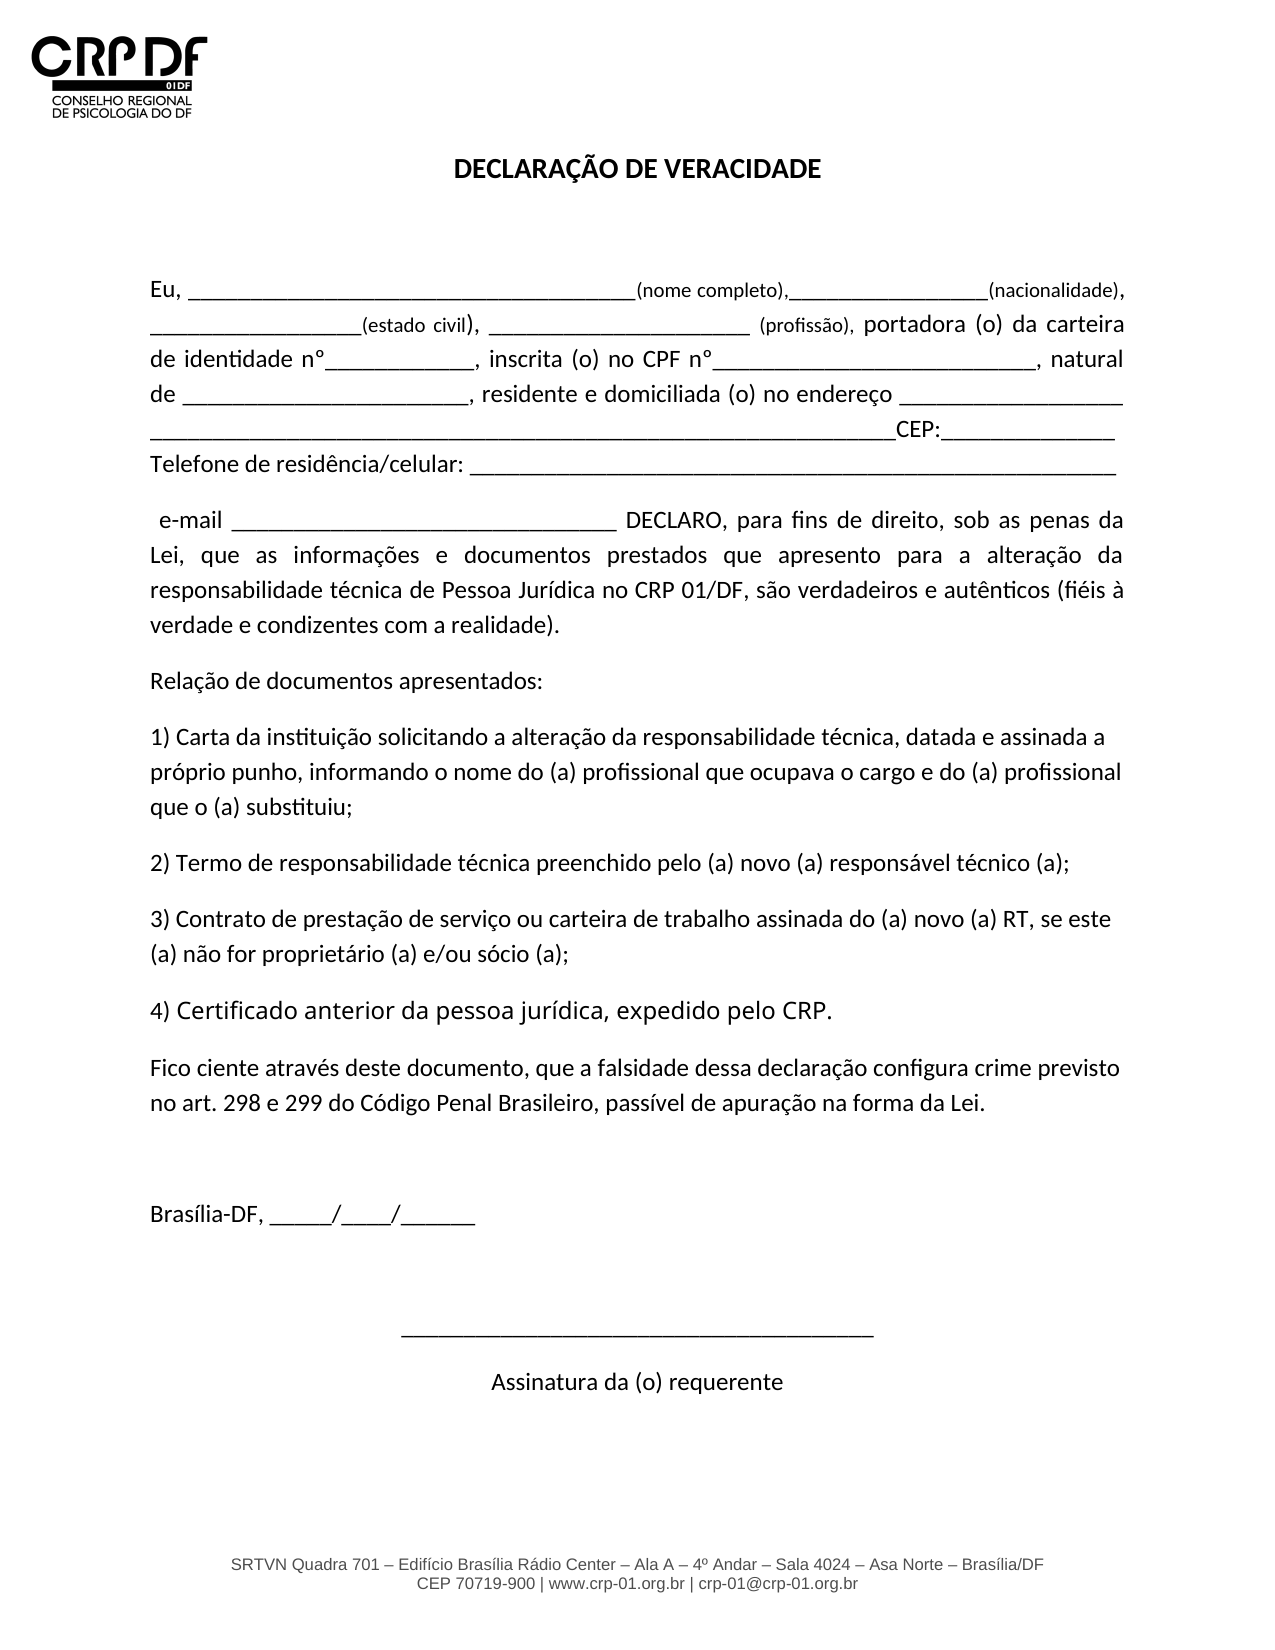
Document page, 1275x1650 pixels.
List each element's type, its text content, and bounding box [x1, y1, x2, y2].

text 4) Certificado anterior da pessoa jurídica, expedido pelo CRP. [150, 993, 1125, 1026]
text Fico ciente através deste documento, que a falsidade dessa declaração configura crime previsto no art. 298 e 299 do Código Penal Brasileiro, passível de apuração na forma da Lei. [150, 1052, 1125, 1117]
text 2) Termo de responsabilidade técnica preenchido pelo (a) novo (a) responsável técnico (a); [150, 847, 1125, 877]
picture [22, 28, 217, 128]
text 1) Carta da instituição solicitando a alteração da responsabilidade técnica, datada e assinada a próprio punho, informando o nome do (a) profissional que ocupava o cargo e do (a) profissional que o (a) substituiu; [150, 721, 1125, 822]
text e-mail _______________________________ DECLARO, para fins de direito, sob as penas da Lei, que as informações e documentos prestados que apresento para a alteração da responsabilidade técnica de Pessoa Jurídica no CRP 01/DF, são verdadeiros e autênticos (fiéis à verdade e condizentes com a realidade). [150, 504, 1125, 640]
text 3) Contrato de prestação de serviço ou carteira de trabalho assinada do (a) novo (a) RT, se este (a) não for proprietário (a) e/ou sócio (a); [150, 903, 1125, 968]
text Brasília-DF, _____/____/______ [150, 1198, 1125, 1229]
text ______________________________________ [150, 1310, 1125, 1341]
text Eu, ____________________________________(nome completo),________________(nacionalidade), _________________(estado civil), _____________________ (profissão), portadora (o) da carteira de identidade nº____________, inscrita (o) no CPF nº__________________________, natural de _______________________, residente e domiciliada (o) no endereço __________________ ____________________________________________________________CEP:______________ Telefone de residência/celular: ____________________________________________________ [150, 273, 1125, 479]
text DECLARAÇÃO DE VERACIDADE [150, 150, 1125, 186]
text Relação de documentos apresentados: [150, 665, 1125, 696]
text Assinatura da (o) requerente [150, 1366, 1125, 1396]
